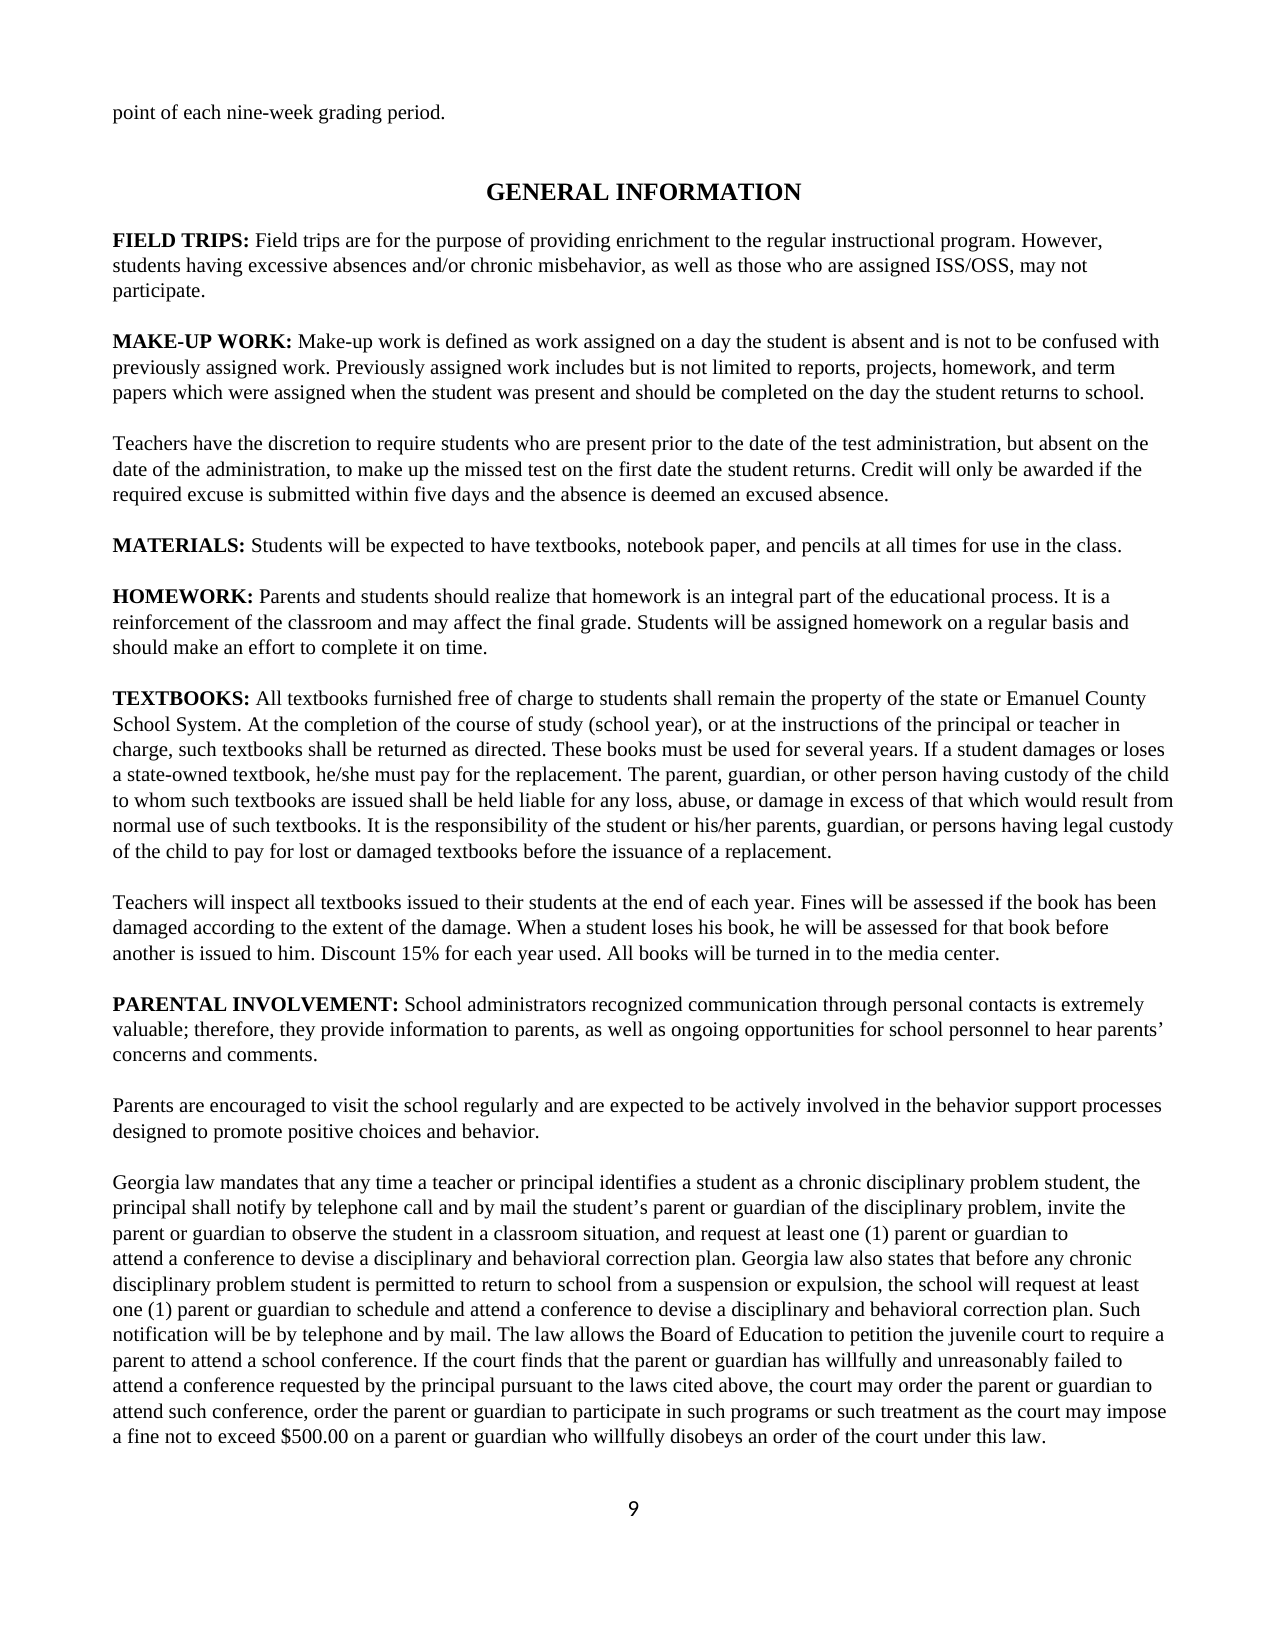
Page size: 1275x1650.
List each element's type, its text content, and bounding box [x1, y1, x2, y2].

text Georgia law mandates that any time a teacher or principal identifies a student as a chronic disciplinary problem student, the principal shall notify by telephone call and by mail the student’s parent or guardian of the disciplinary problem, invite the parent or guardian to observe the student in a classroom situation, and request at least one (1) parent or guardian to [112, 1170, 1175, 1245]
text FIELD TRIPS: Field trips are for the purpose of providing enrichment to the regular instructional program. However, students having excessive absences and/or chronic misbehavior, as well as those who are assigned ISS/OSS, may not participate. [112, 227, 1175, 302]
text TEXTBOOKS: All textbooks furnished free of charge to students shall remain the property of the state or Emanuel County School System. At the completion of the course of study (school year), or at the instructions of the principal or teacher in charge, such textbooks shall be returned as directed. These books must be used for several years. If a student damages or loses a state-owned textbook, he/she must pay for the replacement. The parent, guardian, or other person having custody of the child to whom such textbooks are issued shall be held liable for any loss, abuse, or damage in excess of that which would result from normal use of such textbooks. It is the responsibility of the student or his/her parents, guardian, or persons having legal custody of the child to pay for lost or damaged textbooks before the issuance of a replacement. [112, 686, 1175, 863]
text Teachers will inspect all textbooks issued to their students at the end of each year. Fines will be assessed if the book has been damaged according to the extent of the damage. When a student loses his book, he will be assessed for that book before another is issued to him. Discount 15% for each year used. All books will be turned in to the media center. [112, 889, 1175, 964]
text HOMEWORK: Parents and students should realize that homework is an integral part of the educational process. It is a reinforcement of the classroom and may affect the final grade. Students will be assigned homework on a regular basis and should make an effort to complete it on time. [112, 584, 1175, 659]
text attend a conference to devise a disciplinary and behavioral correction plan. Georgia law also states that before any chronic disciplinary problem student is permitted to return to school from a suspension or expulsion, the school will request at least one (1) parent or guardian to schedule and attend a conference to devise a disciplinary and behavioral correction plan. Such notification will be by telephone and by mail. The law allows the Board of Education to petition the juvenile court to require a parent to attend a school conference. If the court finds that the parent or guardian has willfully and unreasonably failed to attend a conference requested by the principal pursuant to the laws cited above, the court may order the parent or guardian to attend such conference, order the parent or guardian to participate in such programs or such treatment as the court may impose a fine not to exceed $500.00 on a parent or guardian who willfully disobeys an order of the court under this law. [112, 1246, 1175, 1448]
text GENERAL INFORMATION [112, 177, 1175, 205]
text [112, 100, 1175, 124]
text MATERIALS: Students will be expected to have textbooks, notebook paper, and pencils at all times for use in the class. [112, 533, 1175, 557]
text MAKE-UP WORK: Make-up work is defined as work assigned on a day the student is absent and is not to be confused with previously assigned work. Previously assigned work includes but is not limited to reports, projects, homework, and term papers which were assigned when the student was present and should be completed on the day the student returns to school. [112, 329, 1175, 404]
text PARENTAL INVOLVEMENT: School administrators recognized communication through personal contacts is extremely valuable; therefore, they provide information to parents, as well as ongoing opportunities for school personnel to hear parents’ concerns and comments. [112, 991, 1175, 1066]
text Parents are encouraged to visit the school regularly and are expected to be actively involved in the behavior support processes designed to promote positive choices and behavior. [112, 1093, 1175, 1143]
text Teachers have the discretion to require students who are present prior to the date of the test administration, but absent on the date of the administration, to make up the missed test on the first date the student returns. Credit will only be awarded if the required excuse is submitted within five days and the absence is deemed an excused absence. [112, 431, 1175, 506]
